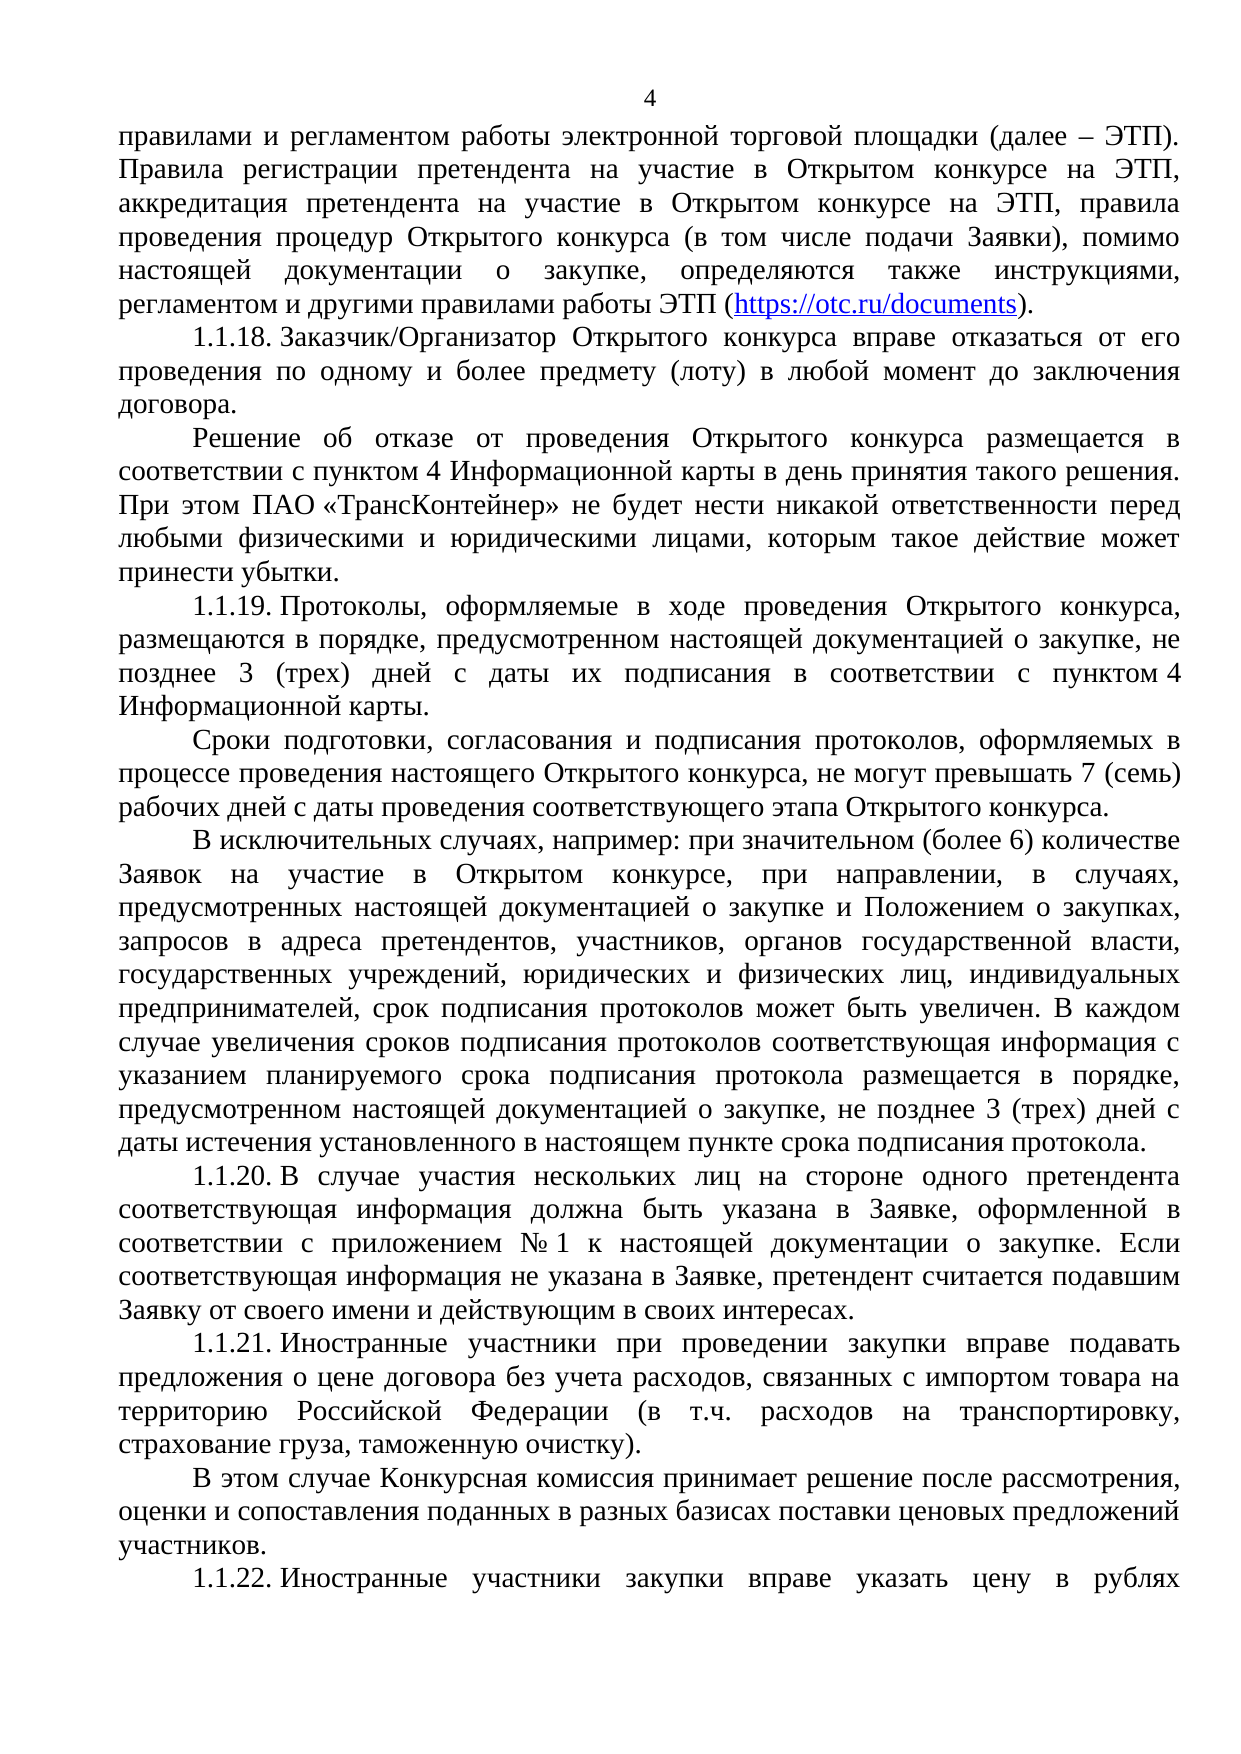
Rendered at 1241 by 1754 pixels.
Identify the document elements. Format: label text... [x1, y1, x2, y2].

text Решение об отказе от проведения Открытого конкурса размещается в соответствии с пунктом 4 Информационной карты в день принятия такого решения. При этом ПАО «ТрансКонтейнер» не будет нести никакой ответственности перед любыми физическими и юридическими лицами, которым такое действие может принести убытки. [118, 420, 1181, 588]
text В этом случае Конкурсная комиссия принимает решение после рассмотрения, оценки и сопоставления поданных в разных базисах поставки ценовых предложений участников. [118, 1460, 1181, 1560]
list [118, 118, 1181, 319]
text В исключительных случаях, например: при значительном (более 6) количестве Заявок на участие в Открытом конкурсе, при направлении, в случаях, предусмотренных настоящей документацией о закупке и Положением о закупках, запросов в адреса претендентов, участников, органов государственной власти, государственных учреждений, юридических и физических лиц, индивидуальных предпринимателей, срок подписания протоколов может быть увеличен. В каждом случае увеличения сроков подписания протоколов соответствующая информация с указанием планируемого срока подписания протокола размещается в порядке, предусмотренном настоящей документацией о закупке, не позднее 3 (трех) дней с даты истечения установленного в настоящем пункте срока подписания протокола. [118, 822, 1181, 1158]
list Иностранные участники при проведении закупки вправе подавать предложения о цене договора без учета расходов, связанных с импортом товара на территорию Российской Федерации (в т.ч. расходов на транспортировку, страхование груза, таможенную очистку). [118, 1326, 1181, 1460]
text Сроки подготовки, согласования и подписания протоколов, оформляемых в процессе проведения настоящего Открытого конкурса, не могут превышать 7 (семь) рабочих дней с даты проведения соответствующего этапа Открытого конкурса. [118, 722, 1181, 822]
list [118, 1560, 1181, 1594]
list Протоколы, оформляемые в ходе проведения Открытого конкурса, размещаются в порядке, предусмотренном настоящей документацией о закупке, не позднее 3 (трех) дней с даты их подписания в соответствии с пунктом 4 Информационной карты. [118, 588, 1181, 722]
list Заказчик/Организатор Открытого конкурса вправе отказаться от его проведения по одному и более предмету (лоту) в любой момент до заключения договора. [118, 319, 1181, 420]
list В случае участия нескольких лиц на стороне одного претендента соответствующая информация должна быть указана в Заявке, оформленной в соответствии с приложением № 1 к настоящей документации о закупке. Если соответствующая информация не указана в Заявке, претендент считается подавшим Заявку от своего имени и действующим в своих интересах. [118, 1158, 1181, 1326]
